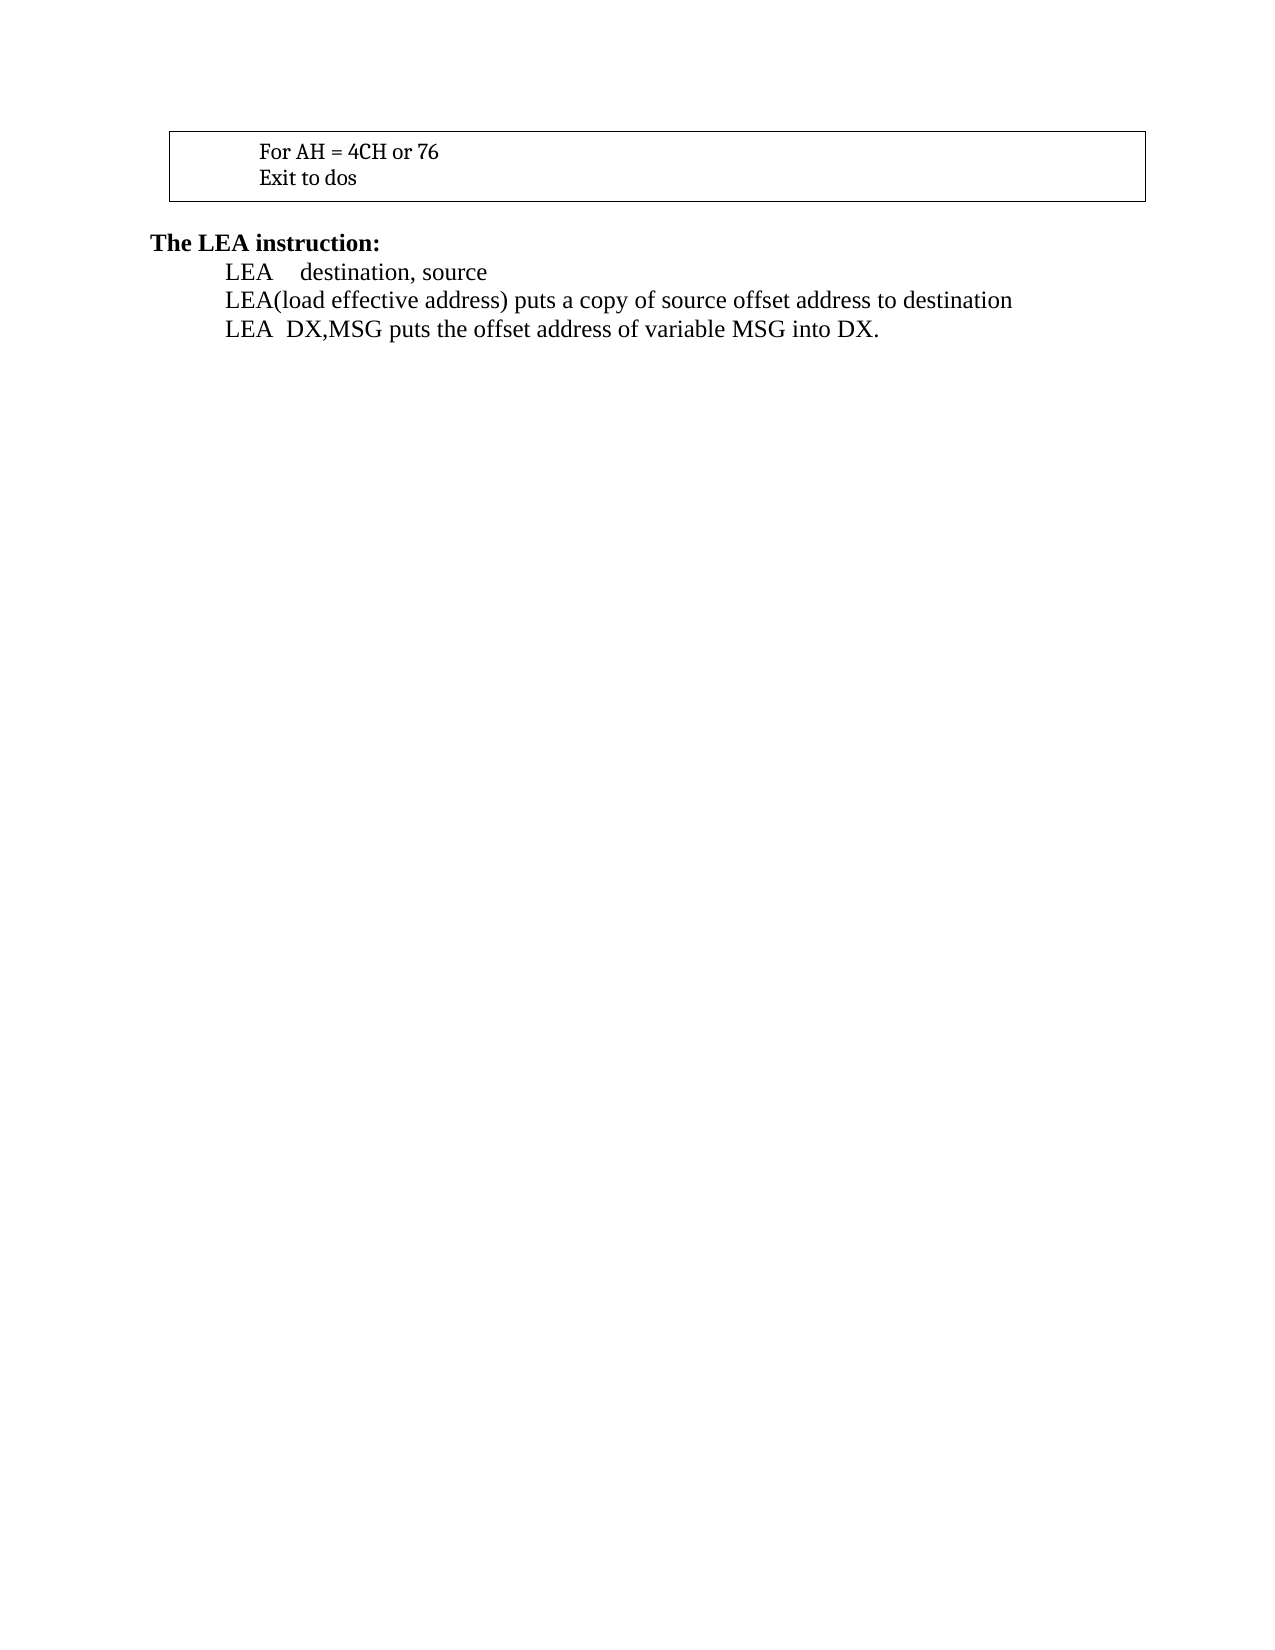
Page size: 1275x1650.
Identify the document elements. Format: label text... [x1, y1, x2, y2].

text LEA DX,MSG puts the offset address of variable MSG into DX. [225, 314, 1125, 343]
text The LEA instruction: [150, 228, 1125, 257]
text LEA(load effective address) puts a copy of source offset address to destination [225, 285, 1125, 314]
text LEA destination, source [225, 257, 1125, 285]
